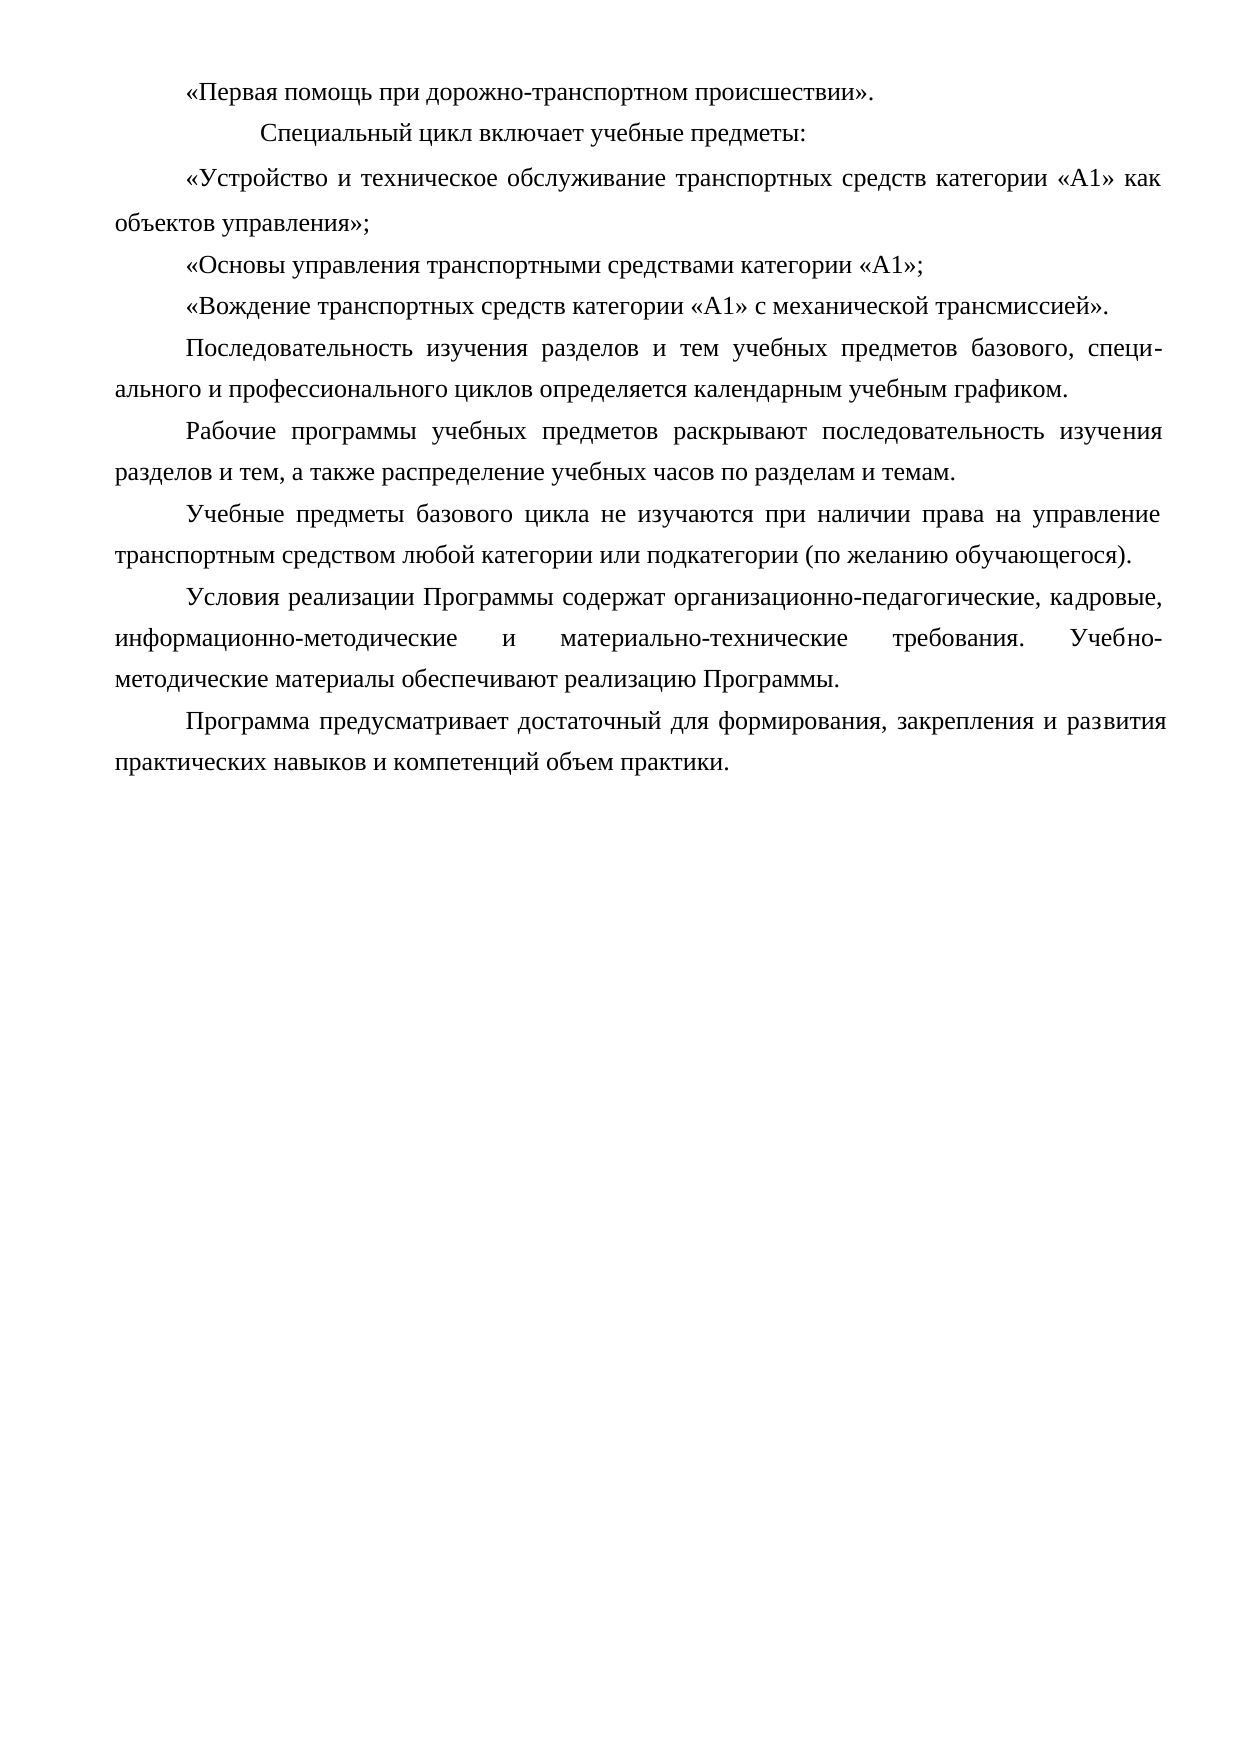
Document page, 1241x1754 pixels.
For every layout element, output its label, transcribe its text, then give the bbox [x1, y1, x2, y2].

text «Основы управления транспортными средствами категории «А1»; [114, 240, 1167, 282]
text Программа предусматривает достаточный для формирования, закрепления и развития практических навыков и компетенций объем практики. [114, 696, 1167, 779]
text Учебные предметы базового цикла не изучаются при наличии права на управление транспортным средством любой категории или подкатегории (по желанию обучающегося). [114, 489, 1162, 572]
text Специальный цикл включает учебные предметы: [188, 109, 1167, 150]
text Последовательность изучения разделов и тем учебных предметов базового, специального и профессионального циклов определяется календарным учебным графиком. [114, 323, 1162, 406]
text «Устройство и техническое обслуживание транспортных средств категории «А1» как объектов управления»; [114, 150, 1162, 240]
text Условия реализации Программы содержат организационно-педагогические, кадровые, информационно-методические и материально-технические требования. Учебно-методические материалы обеспечивают реализацию Программы. [114, 572, 1162, 696]
text Рабочие программы учебных предметов раскрывают последовательность изучения разделов и тем, а также распределение учебных часов по разделам и темам. [114, 406, 1162, 489]
text «Вождение транспортных средств категории «А1» с механической трансмиссией». [114, 282, 1162, 323]
text «Первая помощь при дорожно-транспортном происшествии». [114, 67, 1167, 109]
